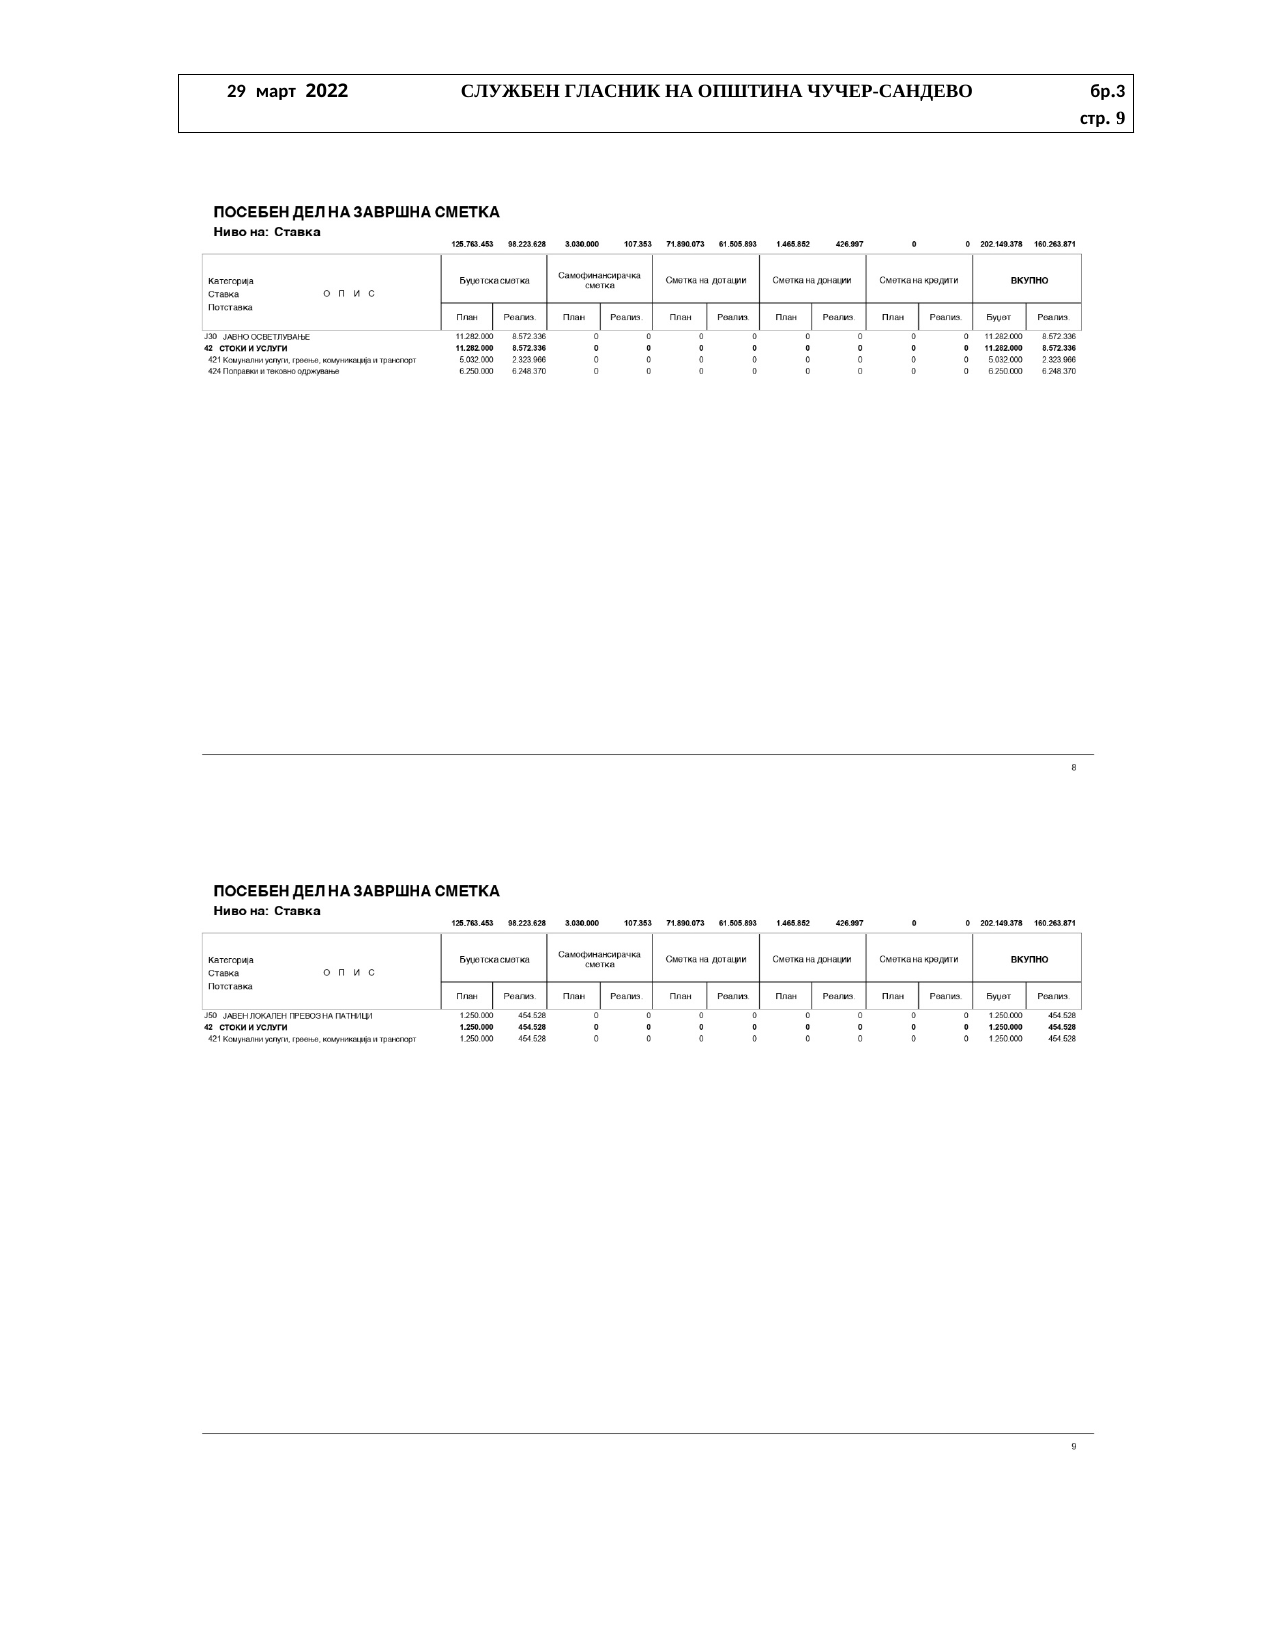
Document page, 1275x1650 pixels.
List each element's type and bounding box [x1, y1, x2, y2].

picture [187, 161, 1108, 812]
picture [187, 840, 1108, 1491]
